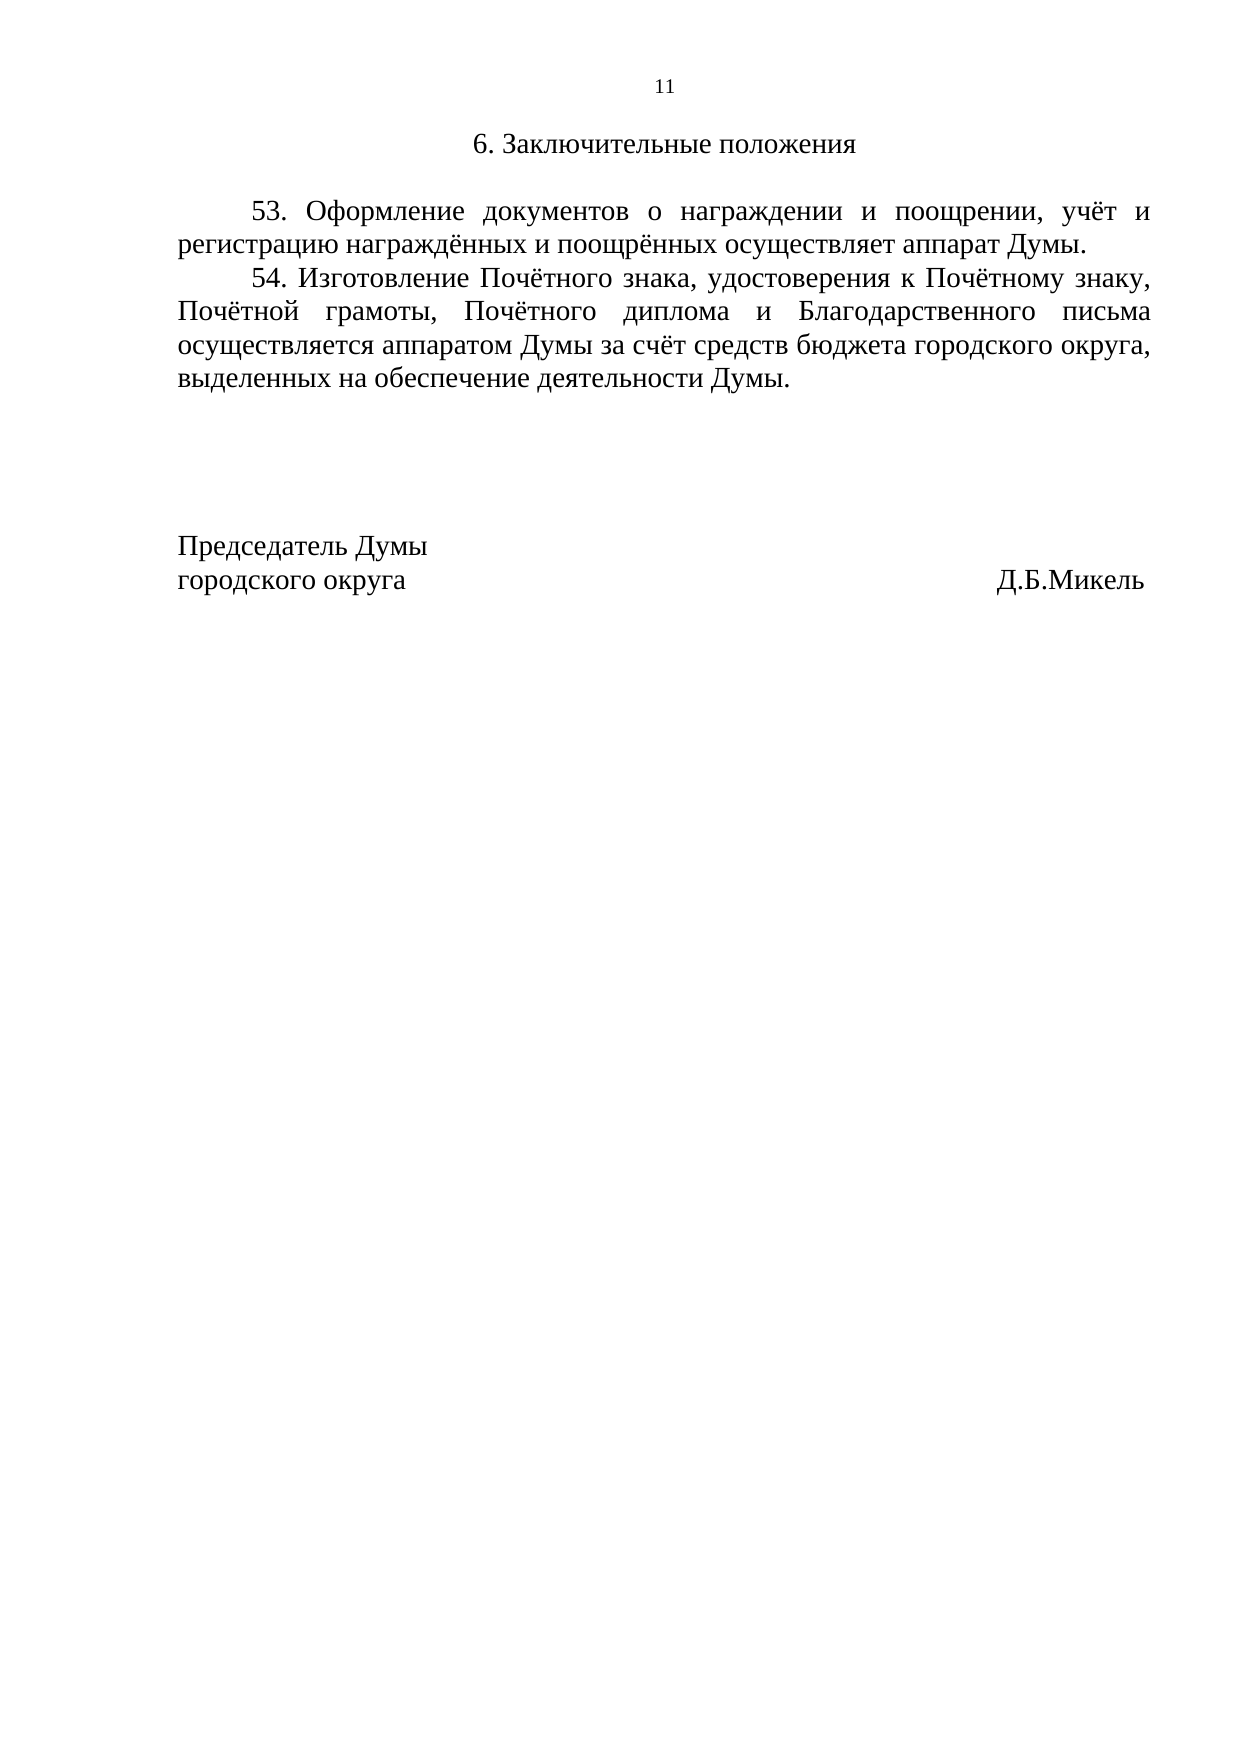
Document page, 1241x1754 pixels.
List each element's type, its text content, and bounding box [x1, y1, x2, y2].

text 6. Заключительные положения [177, 126, 1152, 159]
text Председатель Думы [177, 528, 1152, 562]
text городского округа Д.Б.Микель [177, 562, 1152, 595]
text 54. Изготовление Почётного знака, удостоверения к Почётному знаку, Почётной грамоты, Почётного диплома и Благодарственного письма осуществляется аппаратом Думы за счёт средств бюджета городского округа, выделенных на обеспечение деятельности Думы. [177, 260, 1152, 394]
text 53. Оформление документов о награждении и поощрении, учёт и регистрацию награждённых и поощрённых осуществляет аппарат Думы. [177, 193, 1152, 260]
